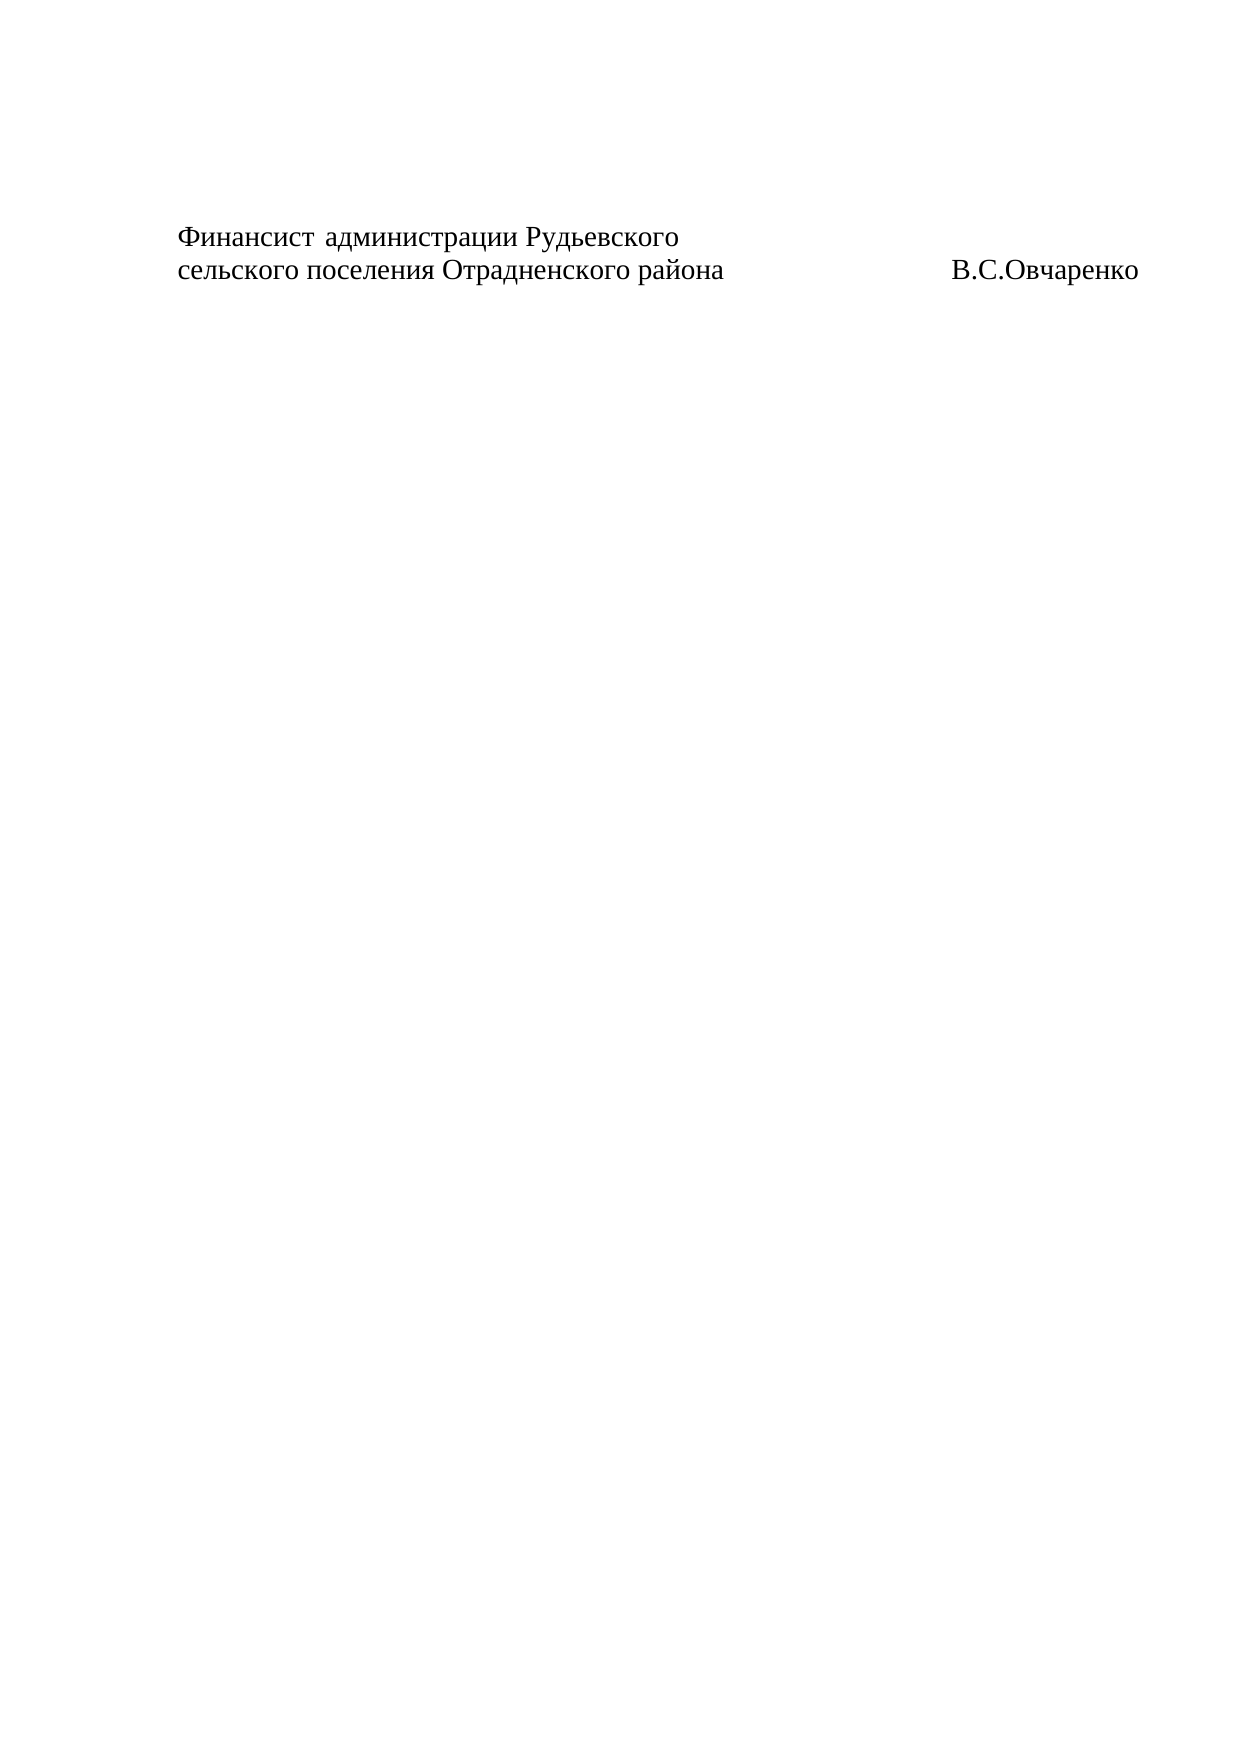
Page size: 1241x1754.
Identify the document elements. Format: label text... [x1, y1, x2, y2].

text Финансист администрации Рудьевского [177, 219, 1152, 252]
text сельского поселения Отрадненского района В.С.Овчаренко [177, 252, 1152, 286]
